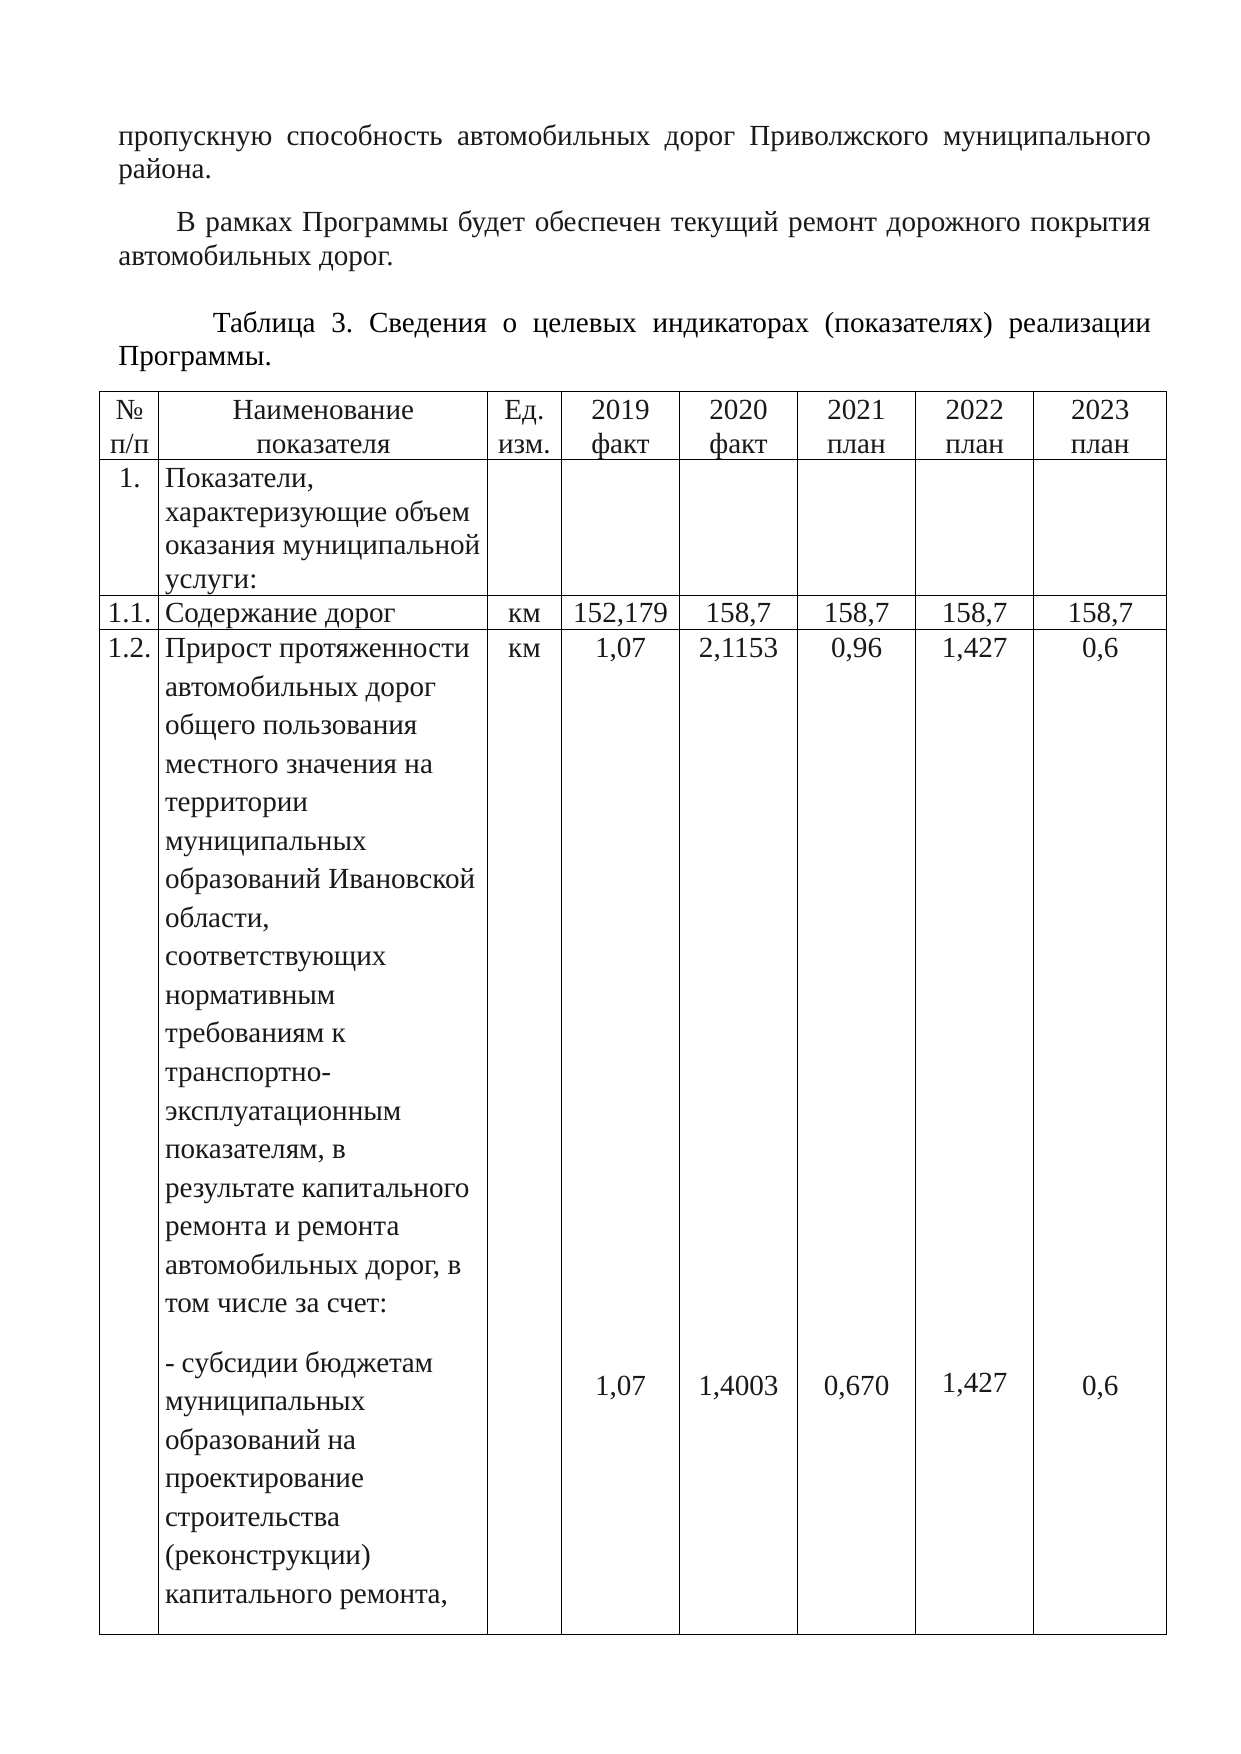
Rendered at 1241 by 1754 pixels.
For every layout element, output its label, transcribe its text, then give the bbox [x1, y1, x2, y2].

table_header 2022 план [916, 392, 1033, 459]
table_header 2019 факт [562, 392, 679, 459]
table_cell [798, 460, 915, 594]
text В рамках Программы будет обеспечен текущий ремонт дорожного покрытия автомобильных дорог. [118, 204, 1152, 271]
table_cell 158,7 [798, 596, 915, 629]
table_cell 1,427 1,427 0,00 [916, 630, 1033, 1634]
table_cell [562, 460, 679, 594]
table_cell Показатели, характеризующие объем оказания муниципальной услуги: [159, 460, 487, 594]
table_cell [680, 460, 797, 594]
text Таблица 3. Сведения о целевых индикаторах (показателях) реализации Программы. [118, 305, 1152, 372]
table_cell 2,1153 1,4003 0,715 [680, 630, 797, 1634]
table_cell 158,7 [1034, 596, 1166, 629]
table_cell 152,179 [562, 596, 679, 629]
table_header 2020 факт [680, 392, 797, 459]
table_cell [916, 460, 1033, 594]
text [118, 118, 1152, 185]
table_cell 1.1. [100, 596, 158, 629]
table_cell 1,07 1,07 0,00 [562, 630, 679, 1634]
table_cell [488, 460, 561, 594]
table_cell 158,7 [916, 596, 1033, 629]
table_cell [159, 630, 487, 1634]
table_cell 158,7 [680, 596, 797, 629]
table_cell [1034, 460, 1166, 594]
table_cell км [488, 596, 561, 629]
table_header Ед. изм. [488, 392, 561, 459]
table_cell 1. [100, 460, 158, 594]
table_header Наименование показателя [159, 392, 487, 459]
table_header № п/п [100, 392, 158, 459]
table_cell 0,96 0,670 0,290 [798, 630, 915, 1634]
table_cell 0,6 0,6 0,00 [1034, 630, 1166, 1634]
table_cell Содержание дорог [159, 596, 487, 629]
table_header 2023 план [1034, 392, 1166, 459]
table_cell км [488, 630, 561, 1634]
table_cell 1.2. [100, 630, 158, 1634]
table_header 2021 план [798, 392, 915, 459]
